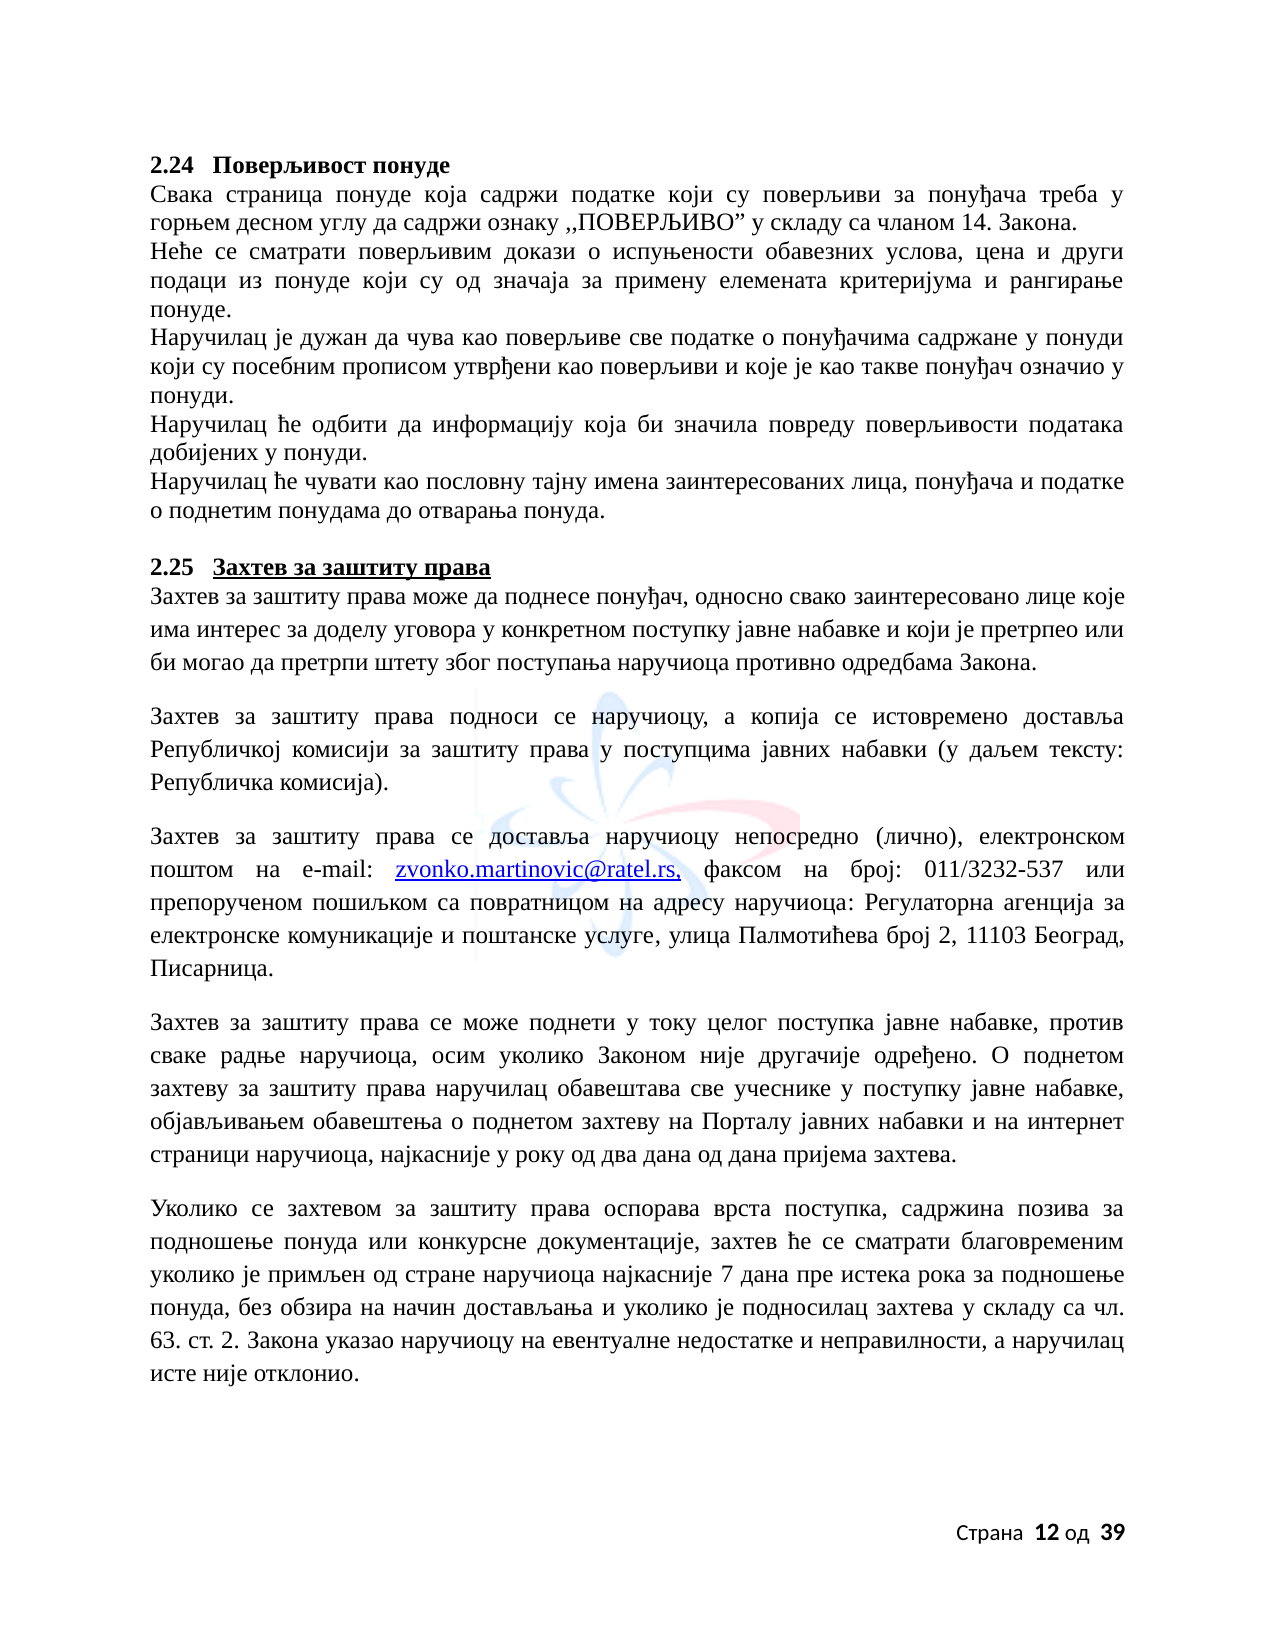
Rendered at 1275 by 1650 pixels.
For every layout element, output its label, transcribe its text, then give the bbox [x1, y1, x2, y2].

text Наручилац ће чувати као пословну тајну имена заинтересованих лица, понуђача и податке о поднетим понудама до отварања понуда. [150, 466, 1125, 524]
text Уколико се захтевом за заштиту права оспорава врста поступка, садржина позива за подношење понуда или конкурсне документације, захтев ће се сматрати благовременим уколико је примљен од стране наручиоца најкасније 7 дана пре истека рока за подношење понуда, без обзира на начин достављања и уколико је подносилац захтева у складу са чл. 63. ст. 2. Закона указао наручиоцу на евентуалне недостатке и неправилности, а наручилац исте није отклонио. [150, 1193, 1125, 1387]
text Неће се сматрати поверљивим докази о испуњености обавезних услова, цена и други подаци из понуде који су од значаја за примену елемената критеријума и рангирање понуде. [150, 236, 1125, 322]
text Захтев за заштиту права се доставља наручиоцу непосредно (лично), електронском поштом на e-mail: zvonko.martinovic@ratel.rs, факсом на број: 011/3232-537 или препорученом пошиљком са повратницом на адресу наручиоца: Регулаторна агенција за електронске комуникације и поштанске услуге, улица Палмотићева број 2, 11103 Београд, Писарница. [150, 821, 1125, 982]
text Захтев за заштиту права подноси се наручиоцу, а копија се истовремено доставља Републичкој комисији за заштиту права у поступцима јавних набавки (у даљем тексту: Републичка комисија). [150, 701, 1125, 796]
text Наручилац ће одбити да информацију која би значила повреду поверљивости података добијених у понуди. [150, 409, 1125, 466]
text 2.24 Поверљивост понуде [150, 150, 1125, 179]
text Захтев за заштиту права се може поднети у току целог поступка јавне набавке, против сваке радње наручиоца, осим уколико Законом није другачије одређено. О поднетом захтеву за заштиту права наручилац обавештава све учеснике у поступку јавне набавке, објављивањем обавештења о поднетом захтеву на Порталу јавних набавки и на интернет страници наручиоца, најкасније у року од два дана од дана пријема захтева. [150, 1007, 1125, 1168]
text 2.25 Захтев за заштиту права [150, 552, 1125, 581]
text Свака страница понуде која садржи податке који су поверљиви за понуђача треба у горњем десном углу да садржи ознаку ,,ПОВЕРЉИВО” у складу са чланом 14. Закона. [150, 179, 1125, 236]
text Захтев за заштиту права може да поднесе понуђач, односно свако заинтересовано лице које има интерес за доделу уговора у конкретном поступку јавне набавке и који је претрпео или би могао да претрпи штету због поступања наручиоца противно одредбама Закона. [150, 581, 1125, 676]
text Наручилац je дужан да чува као поверљиве све податке о понуђачима садржане у понуди који су посебним прописом утврђени као поверљиви и које је као такве понуђач означио у понуди. [150, 322, 1125, 409]
